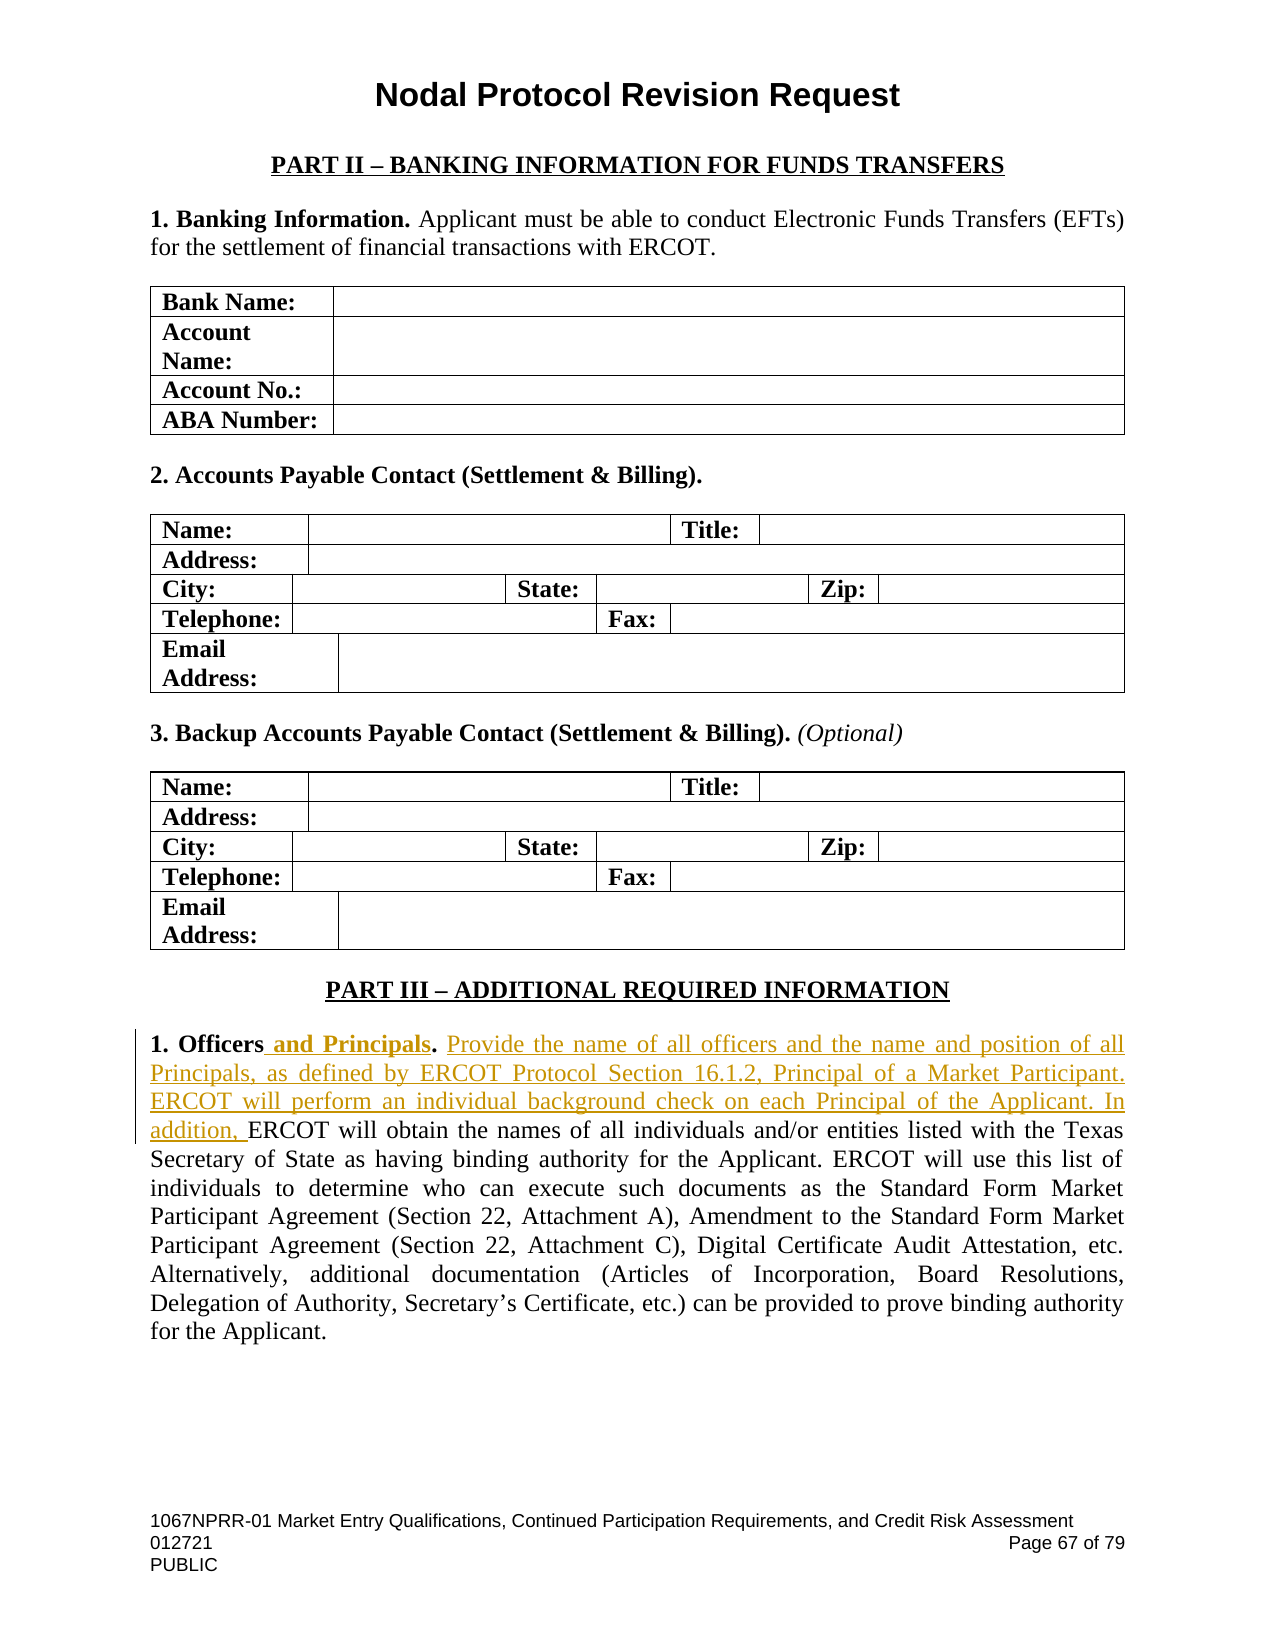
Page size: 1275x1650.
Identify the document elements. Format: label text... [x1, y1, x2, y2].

table_header Name: [151, 773, 308, 801]
table_cell City: [151, 575, 292, 603]
table_cell [339, 634, 1124, 692]
table_cell [293, 832, 505, 861]
table_cell [309, 545, 1124, 573]
table_cell Fax: [597, 604, 670, 633]
text 1. Banking Information. Applicant must be able to conduct Electronic Funds Transfers (EFTs) for the settlement of financial transactions with ERCOT. [150, 204, 1125, 261]
table_cell ABA Number: [151, 405, 333, 434]
table_cell [597, 832, 808, 861]
table_cell Address: [151, 545, 308, 573]
table_cell Email Address: [151, 892, 338, 949]
table_cell State: [506, 575, 596, 603]
table_cell [879, 575, 1124, 603]
table_cell [293, 862, 596, 891]
text 1. Officers. ERCOT will obtain the names of all individuals and/or entities listed with the Texas Secretary of State as having binding authority for the Applicant. ERCOT will use this list of individuals to determine who can execute such documents as the Standard Form Market Participant Agreement (Section 22, Attachment A), Amendment to the Standard Form Market Participant Agreement (Section 22, Attachment C), Digital Certificate Audit Attestation, etc. Alternatively, additional documentation (Articles of Incorporation, Board Resolutions, Delegation of Authority, Secretary’s Certificate, etc.) can be provided to prove binding authority for the Applicant. [150, 1029, 1125, 1083]
table_cell Telephone: [151, 604, 292, 633]
table_cell [879, 832, 1124, 861]
text 1. Officers. ERCOT will obtain the names of all individuals and/or entities listed with the Texas Secretary of State as having binding authority for the Applicant. ERCOT will use this list of individuals to determine who can execute such documents as the Standard Form Market Participant Agreement (Section 22, Attachment A), Amendment to the Standard Form Market Participant Agreement (Section 22, Attachment C), Digital Certificate Audit Attestation, etc. Alternatively, additional documentation (Articles of Incorporation, Board Resolutions, Delegation of Authority, Secretary’s Certificate, etc.) can be provided to prove binding authority for the Applicant. [150, 1113, 1125, 1345]
table_header [760, 515, 1124, 544]
table_cell Zip: [809, 832, 878, 861]
table_cell Account Name: [151, 317, 333, 374]
table_header Bank Name: [151, 287, 333, 316]
table_cell Address: [151, 802, 308, 831]
text 2. Accounts Payable Contact (Settlement & Billing). [150, 460, 1125, 489]
table_cell State: [506, 832, 596, 861]
table_cell [293, 604, 596, 633]
table_header Name: [151, 515, 308, 544]
table_cell Fax: [597, 862, 670, 891]
table_cell [339, 892, 1124, 949]
table_cell [334, 376, 1124, 404]
table_cell [309, 802, 1124, 831]
text 3. Backup Accounts Payable Contact (Settlement & Billing). (Optional) [150, 718, 1125, 746]
table_header [334, 287, 1124, 316]
table_cell Account No.: [151, 376, 333, 404]
table_cell [671, 862, 1124, 891]
table_cell [671, 604, 1124, 633]
table_cell Zip: [809, 575, 878, 603]
table_cell [597, 575, 808, 603]
table_header Title: [671, 515, 759, 544]
table_header Title: [671, 773, 759, 801]
table_cell Email Address: [151, 634, 338, 692]
table_cell City: [151, 832, 292, 861]
table_cell [293, 575, 505, 603]
text PART III – ADDiTIONAL REQUIRED Information [150, 975, 1125, 1004]
table_header [309, 515, 670, 544]
table_cell Telephone: [151, 862, 292, 891]
table_cell [334, 317, 1124, 374]
table_header [760, 773, 1124, 801]
table_header [309, 773, 670, 801]
table_cell [334, 405, 1124, 434]
text PART II – BANKING INFORMATION FOR FUNDS TRANSFERS [150, 150, 1125, 179]
